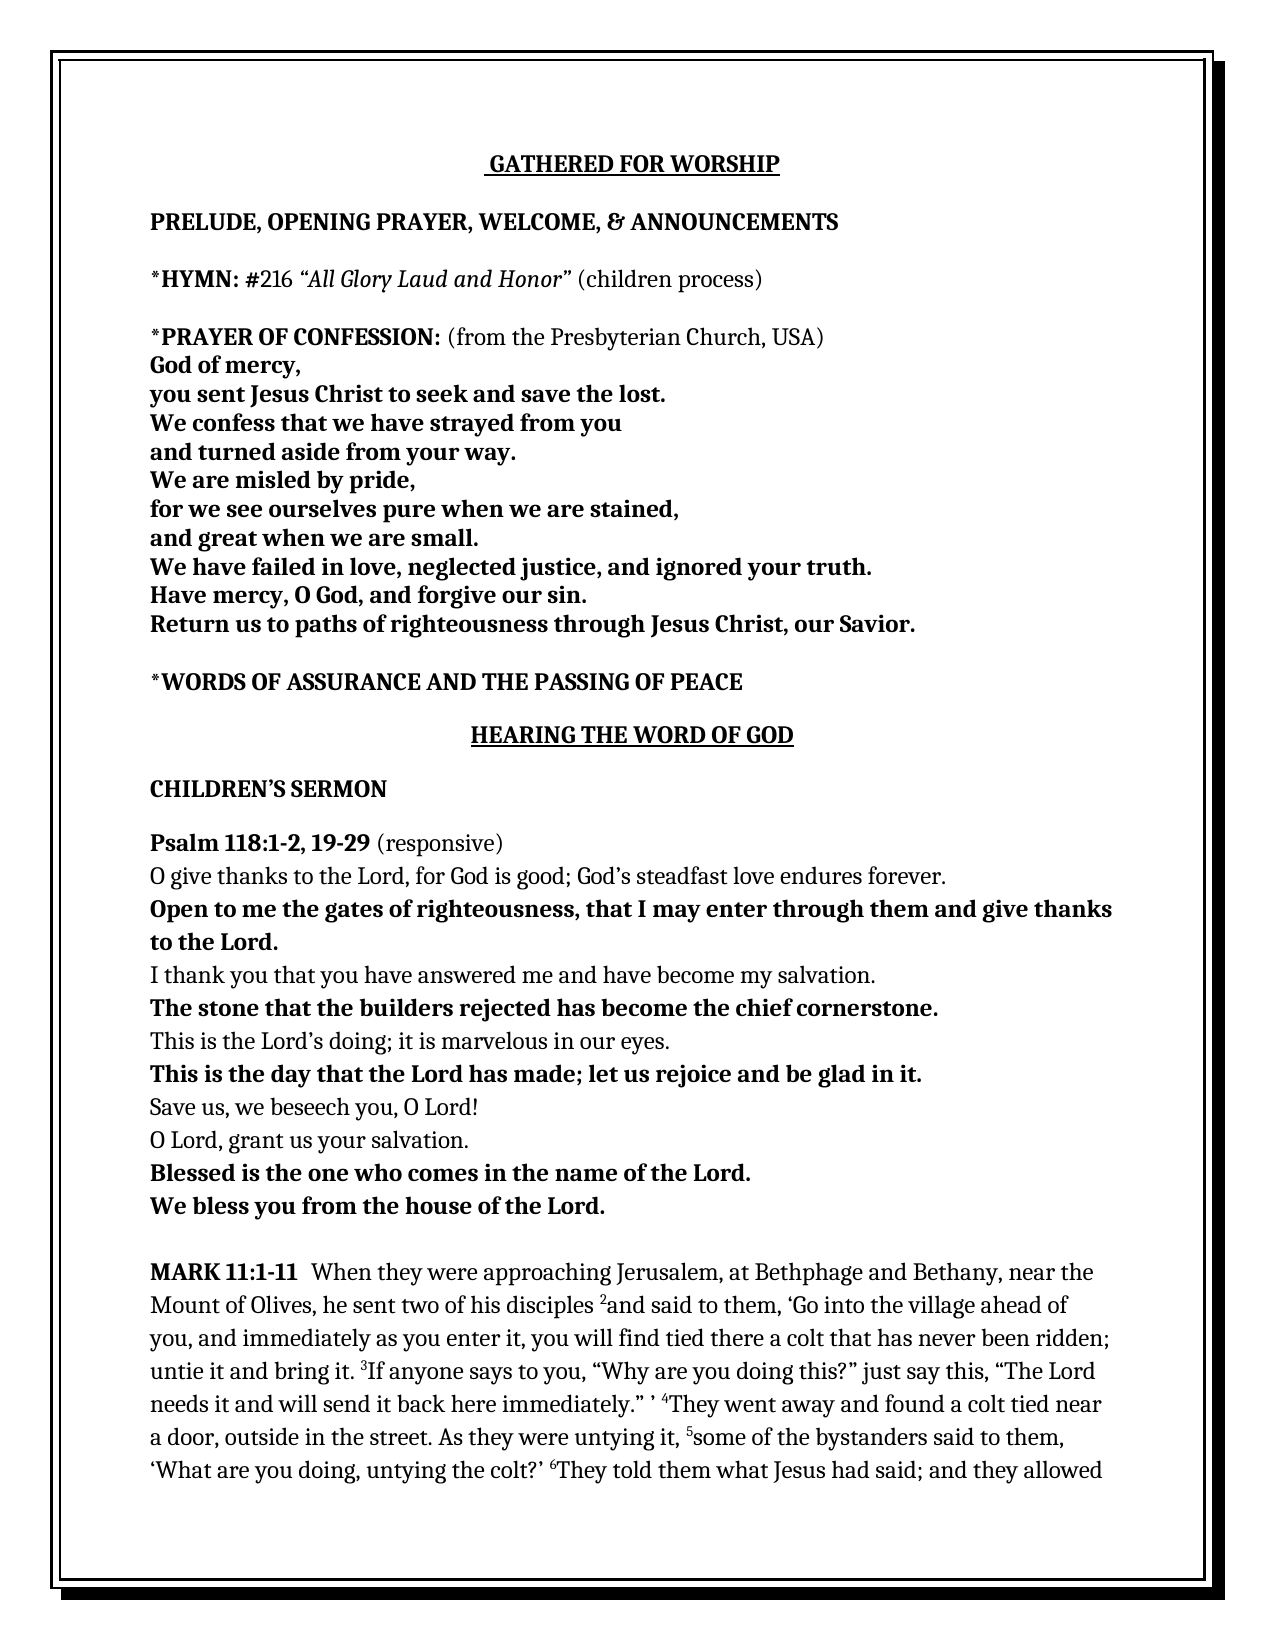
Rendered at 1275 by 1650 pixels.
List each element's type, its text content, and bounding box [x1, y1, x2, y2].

text Psalm 118:1-2, 19-29 (responsive) [150, 829, 1114, 857]
text We have failed in love, neglected justice, and ignored your truth. [150, 552, 1114, 581]
text God of mercy, [150, 351, 1114, 380]
text PRELUDE, OPENING PRAYER, WELCOME, & ANNOUNCEMENTS [150, 207, 1114, 236]
text We are misled by pride, [150, 466, 1114, 495]
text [150, 1258, 1114, 1485]
text *WORDS OF ASSURANCE AND THE PASSING OF PEACE [150, 667, 1114, 696]
text We confess that we have strayed from you [150, 409, 1114, 437]
text CHILDREN’S SERMON [150, 775, 1114, 804]
text for we see ourselves pure when we are stained, [150, 495, 1114, 524]
text The stone that the builders rejected has become the chief cornerstone. [150, 994, 1114, 1023]
text Open to me the gates of righteousness, that I may enter through them and give thanks to the Lord. [150, 895, 1114, 957]
text HEARING THE WORD OF GOD [150, 721, 1114, 750]
text We bless you from the house of the Lord. [150, 1192, 1114, 1221]
text O give thanks to the Lord, for God is good; God’s steadfast love endures forever. [150, 862, 1114, 891]
text *HYMN: #216 “All Glory Laud and Honor” (children process) [150, 265, 1114, 294]
text Return us to paths of righteousness through Jesus Christ, our Savior. [150, 610, 1114, 639]
text and great when we are small. [150, 524, 1114, 552]
text GATHERED FOR WORSHIP [150, 150, 1114, 179]
text I thank you that you have answered me and have become my salvation. [150, 961, 1114, 989]
text *PRAYER OF CONFESSION: (from the Presbyterian Church, USA) [150, 322, 1114, 351]
text Blessed is the one who comes in the name of the Lord. [150, 1159, 1114, 1188]
text O Lord, grant us your salvation. [150, 1126, 1114, 1155]
text you sent Jesus Christ to seek and save the lost. [150, 380, 1114, 409]
text This is the Lord’s doing; it is marvelous in our eyes. [150, 1027, 1114, 1056]
text This is the day that the Lord has made; let us rejoice and be glad in it. [150, 1060, 1114, 1089]
text Save us, we beseech you, O Lord! [150, 1093, 1114, 1122]
text Have mercy, O God, and forgive our sin. [150, 581, 1114, 610]
text and turned aside from your way. [150, 437, 1114, 466]
